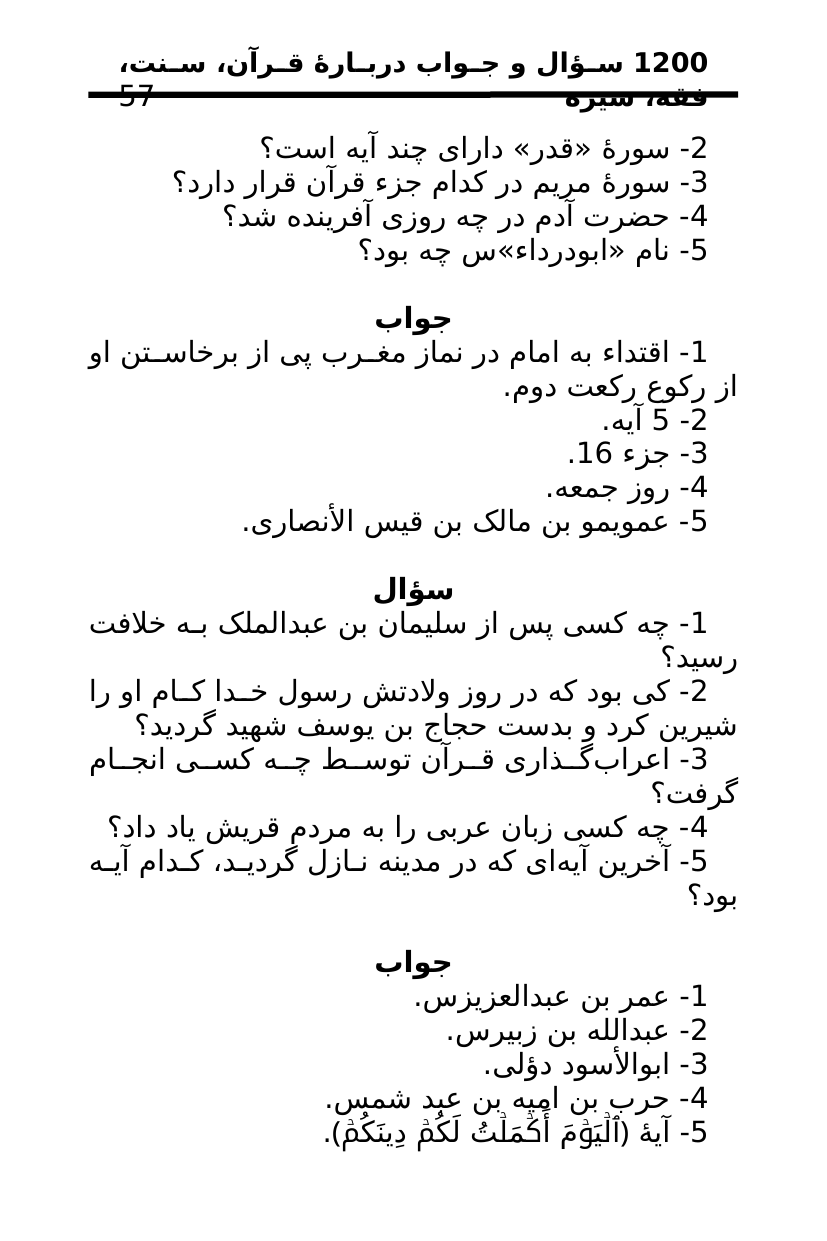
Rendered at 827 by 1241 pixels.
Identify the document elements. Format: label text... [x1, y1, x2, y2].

text 4- حضرت آدم در چه روزی آفرینده شد؟ [89, 199, 738, 233]
text 2- کی بود که در روز ولادتش رسول خدا کام او را شیرین کرد و بدست حجاج بن یوسف شهید گردید؟ [89, 674, 738, 742]
text 1- عمر بن عبدالعزیزس. [89, 979, 738, 1013]
text 1- چه کسی پس از سلیمان بن عبدالملک به خلافت رسید؟ [89, 606, 738, 674]
text 4- چه کسی زبان عربی را به مردم قریش یاد داد؟ [89, 810, 738, 844]
text 5- عمویمو بن مالک بن قیس الأنصاری. [89, 505, 738, 539]
text 3- ابوالأسود دؤلی. [89, 1047, 738, 1081]
text 4- روز جمعه. [89, 471, 738, 505]
text 2- عبدالله بن زبیرس. [89, 1013, 738, 1047]
text 3- اعراب‌گذاری قرآن توسط چه کسی انجام گرفت؟ [89, 742, 738, 810]
text 3- جزء 16. [89, 437, 738, 471]
text 1- اقتداء به امام در نماز مغرب پی از برخاستن او از رکوع رکعت دوم. [89, 335, 738, 403]
text 5- نام «ابودرداء»س چه بود؟ [89, 233, 738, 267]
text سؤال [89, 572, 738, 606]
text 3- سورۀ مریم در کدام جزء قرآن قرار دارد؟ [89, 166, 738, 199]
text 5- آخرین آیه‌ای که در مدینه نازل گردید، کدام آیه بود؟ [89, 844, 738, 912]
text جواب [89, 945, 738, 979]
text 5- آیۀ ﴿ٱلۡيَوۡمَ أَكۡمَلۡتُ لَكُمۡ دِينَكُمۡ﴾. [89, 1115, 738, 1149]
text جواب [89, 301, 738, 335]
text 2- سورۀ «قدر» دارای چند آیه است؟ [89, 132, 738, 166]
text 2- 5 آیه. [89, 403, 738, 437]
text 4- حرب بن امیه بن عبد شمس. [89, 1081, 738, 1115]
